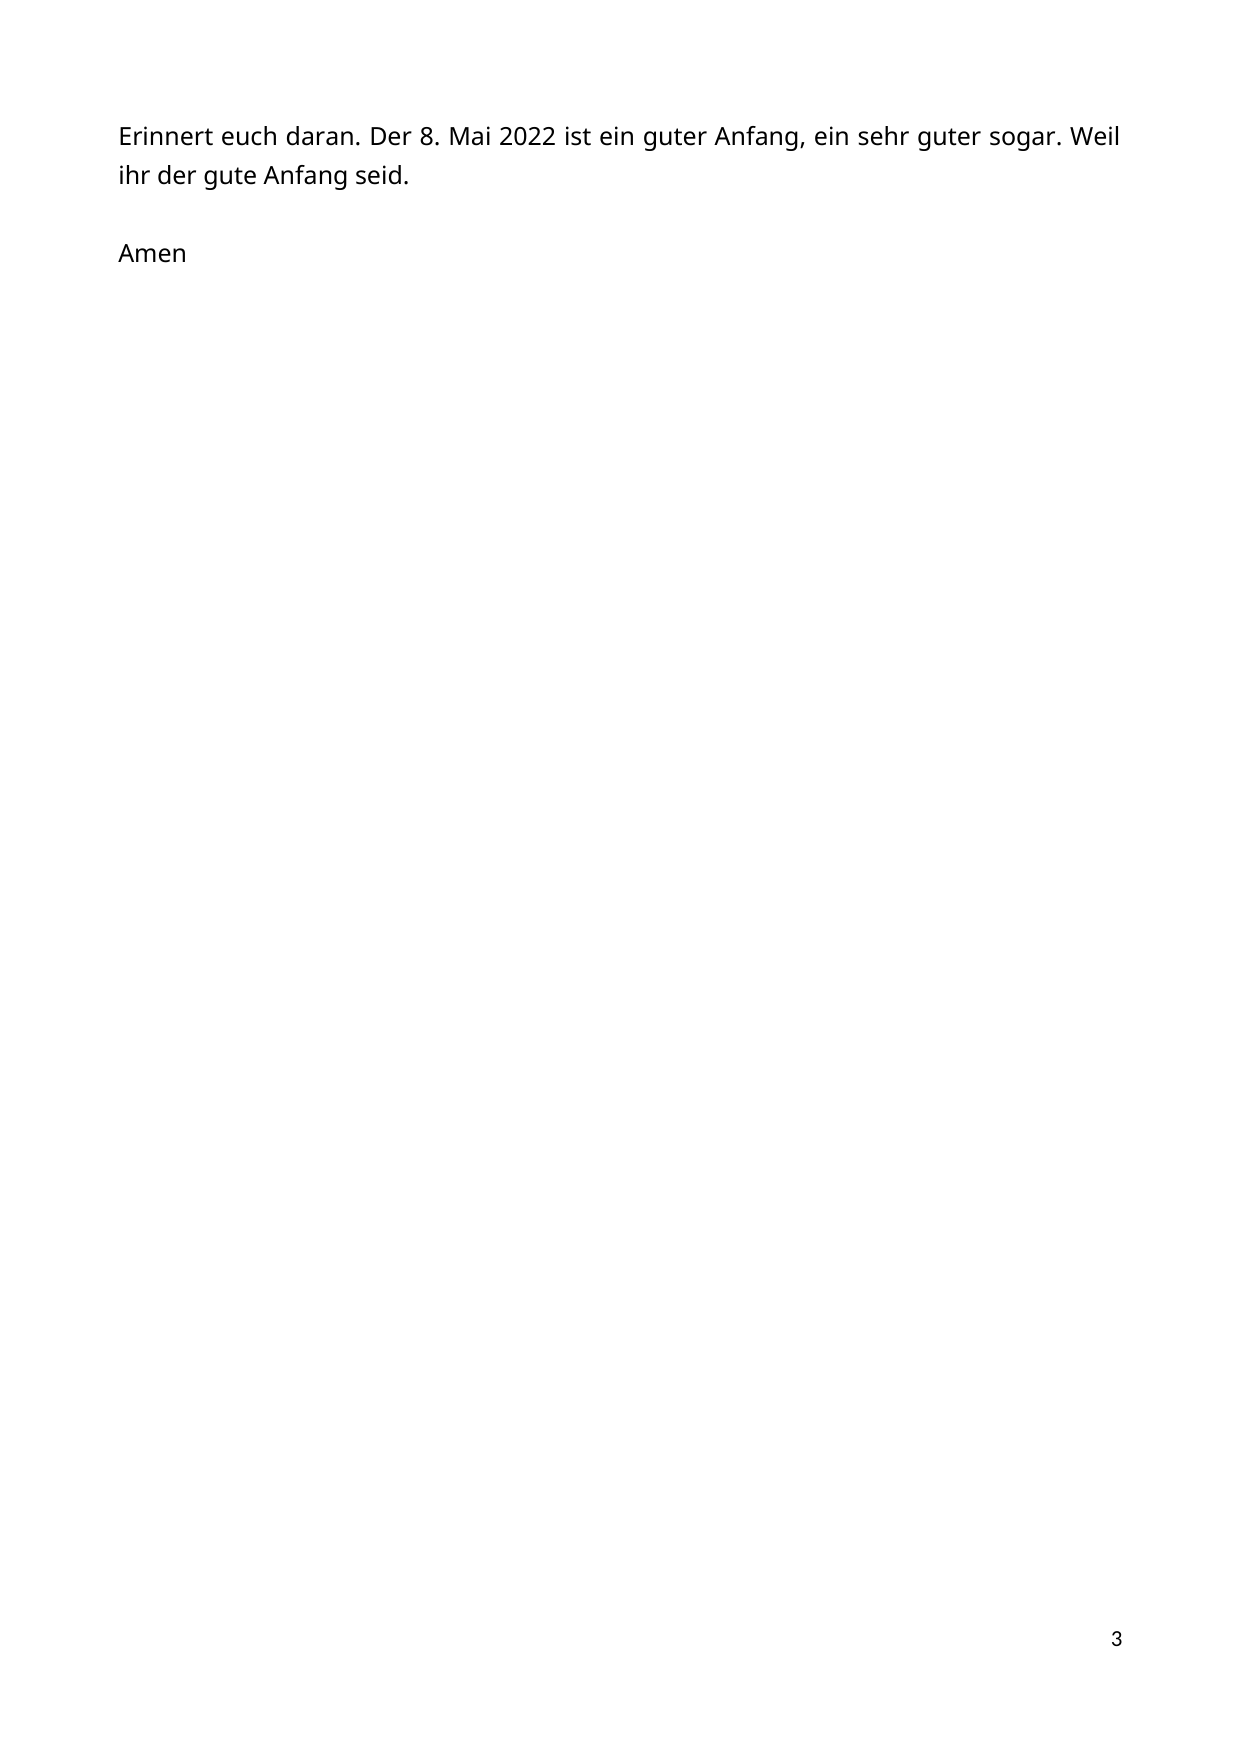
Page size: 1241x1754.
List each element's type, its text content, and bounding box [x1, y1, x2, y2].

text Amen [118, 236, 1122, 270]
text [118, 118, 1122, 191]
